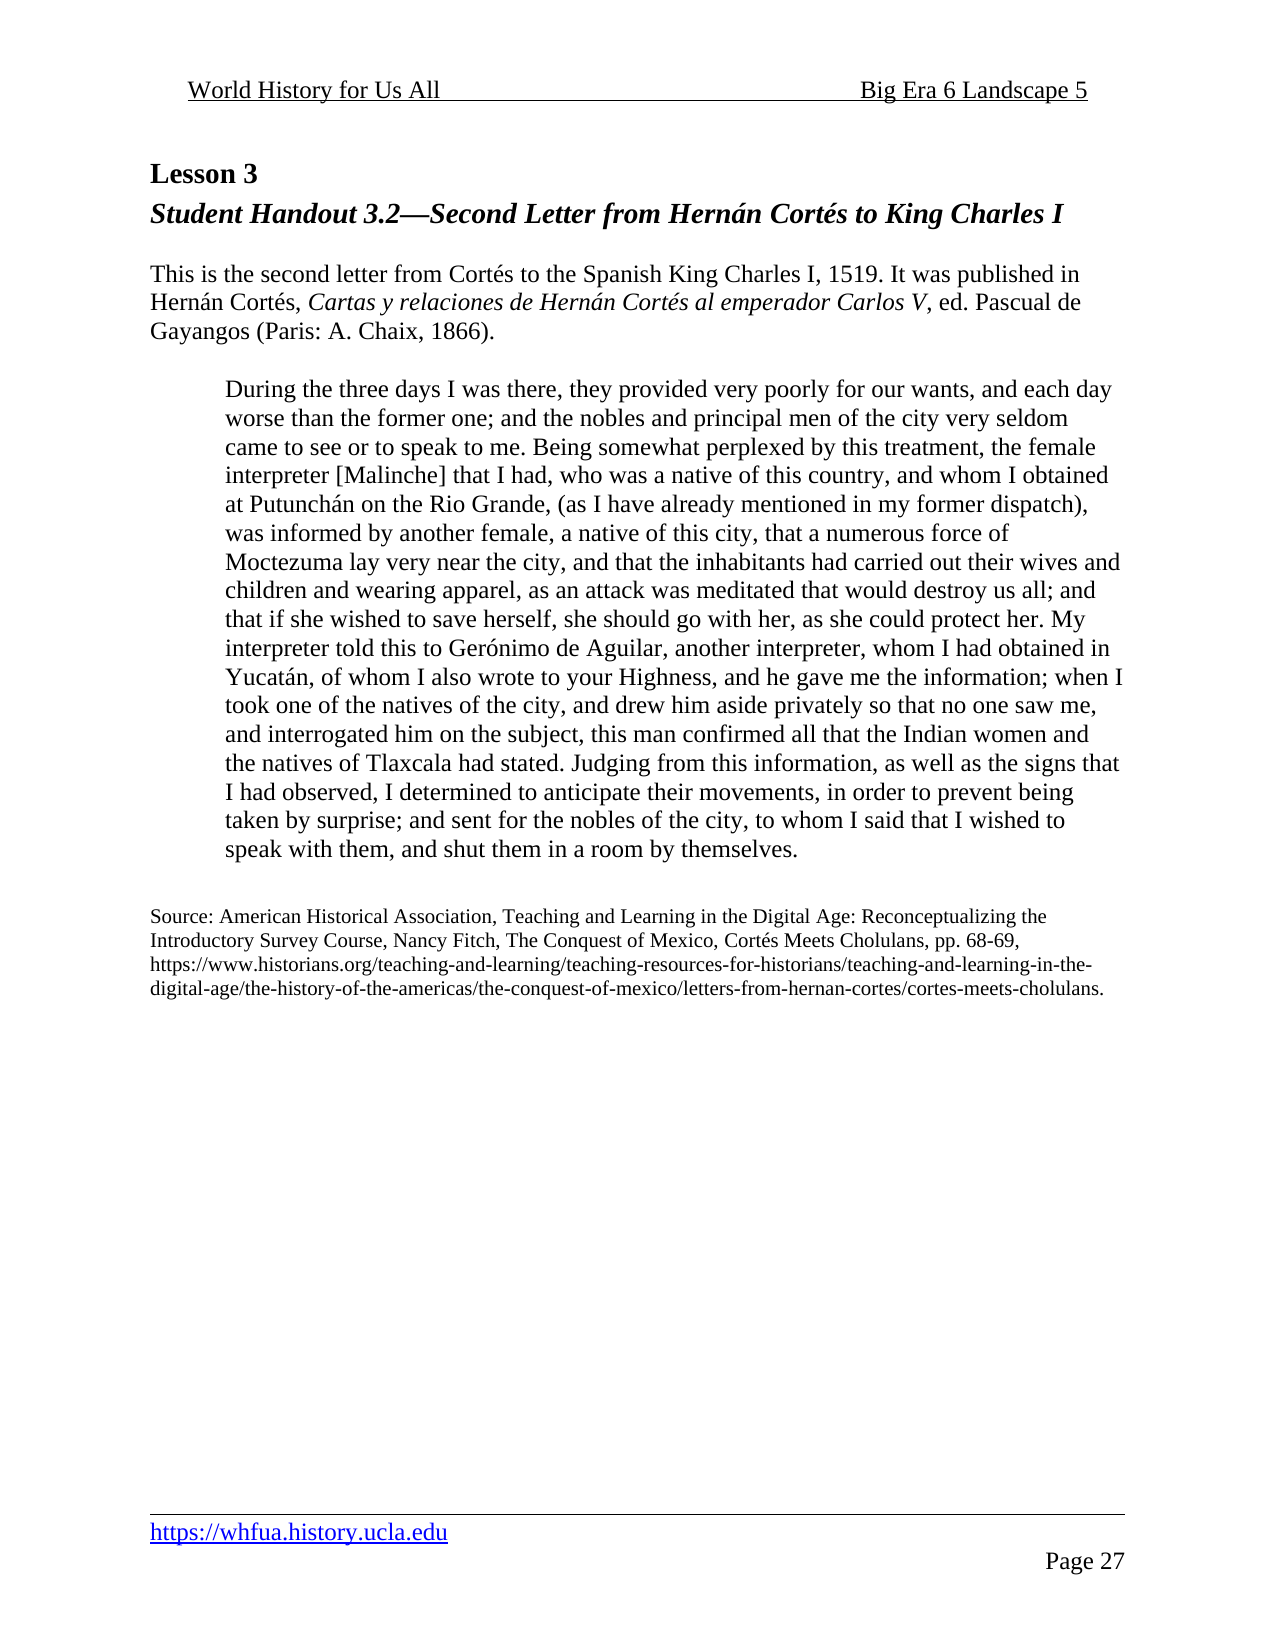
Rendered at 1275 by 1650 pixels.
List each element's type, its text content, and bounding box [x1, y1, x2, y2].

text This is the second letter from Cortés to the Spanish King Charles I, 1519. It was published in Hernán Cortés, Cartas y relaciones de Hernán Cortés al emperador Carlos V, ed. Pascual de Gayangos (Paris: A. Chaix, 1866). [150, 259, 1125, 345]
text During the three days I was there, they provided very poorly for our wants, and each day worse than the former one; and the nobles and principal men of the city very seldom came to see or to speak to me. Being somewhat perplexed by this treatment, the female interpreter [Malinche] that I had, who was a native of this country, and whom I obtained at Putunchán on the Rio Grande, (as I have already mentioned in my former dispatch), was informed by another female, a native of this city, that a numerous force of Moctezuma lay very near the city, and that the inhabitants had carried out their wives and children and wearing apparel, as an attack was meditated that would destroy us all; and that if she wished to save herself, she should go with her, as she could protect her. My interpreter told this to Gerónimo de Aguilar, another interpreter, whom I had obtained in Yucatán, of whom I also wrote to your Highness, and he gave me the information; when I took one of the natives of the city, and drew him aside privately so that no one saw me, and interrogated him on the subject, this man confirmed all that the Indian women and the natives of Tlaxcala had stated. Judging from this information, as well as the signs that I had observed, I determined to anticipate their movements, in order to prevent being taken by surprise; and sent for the nobles of the city, to whom I said that I wished to speak with them, and shut them in a room by themselves. [225, 374, 1125, 863]
text Source: American Historical Association, Teaching and Learning in the Digital Age: Reconceptualizing the Introductory Survey Course, Nancy Fitch, The Conquest of Mexico, Cortés Meets Cholulans, pp. 68-69, https://www.historians.org/teaching-and-learning/teaching-resources-for-historians/teaching-and-learning-in-the-digital-age/the-history-of-the-americas/the-conquest-of-mexico/letters-from-hernan-cortes/cortes-meets-cholulans. [150, 904, 1125, 1000]
title Lesson 3 [150, 156, 1125, 190]
text Student Handout 3.2—Second Letter from Hernán Cortés to King Charles I [150, 196, 1125, 229]
